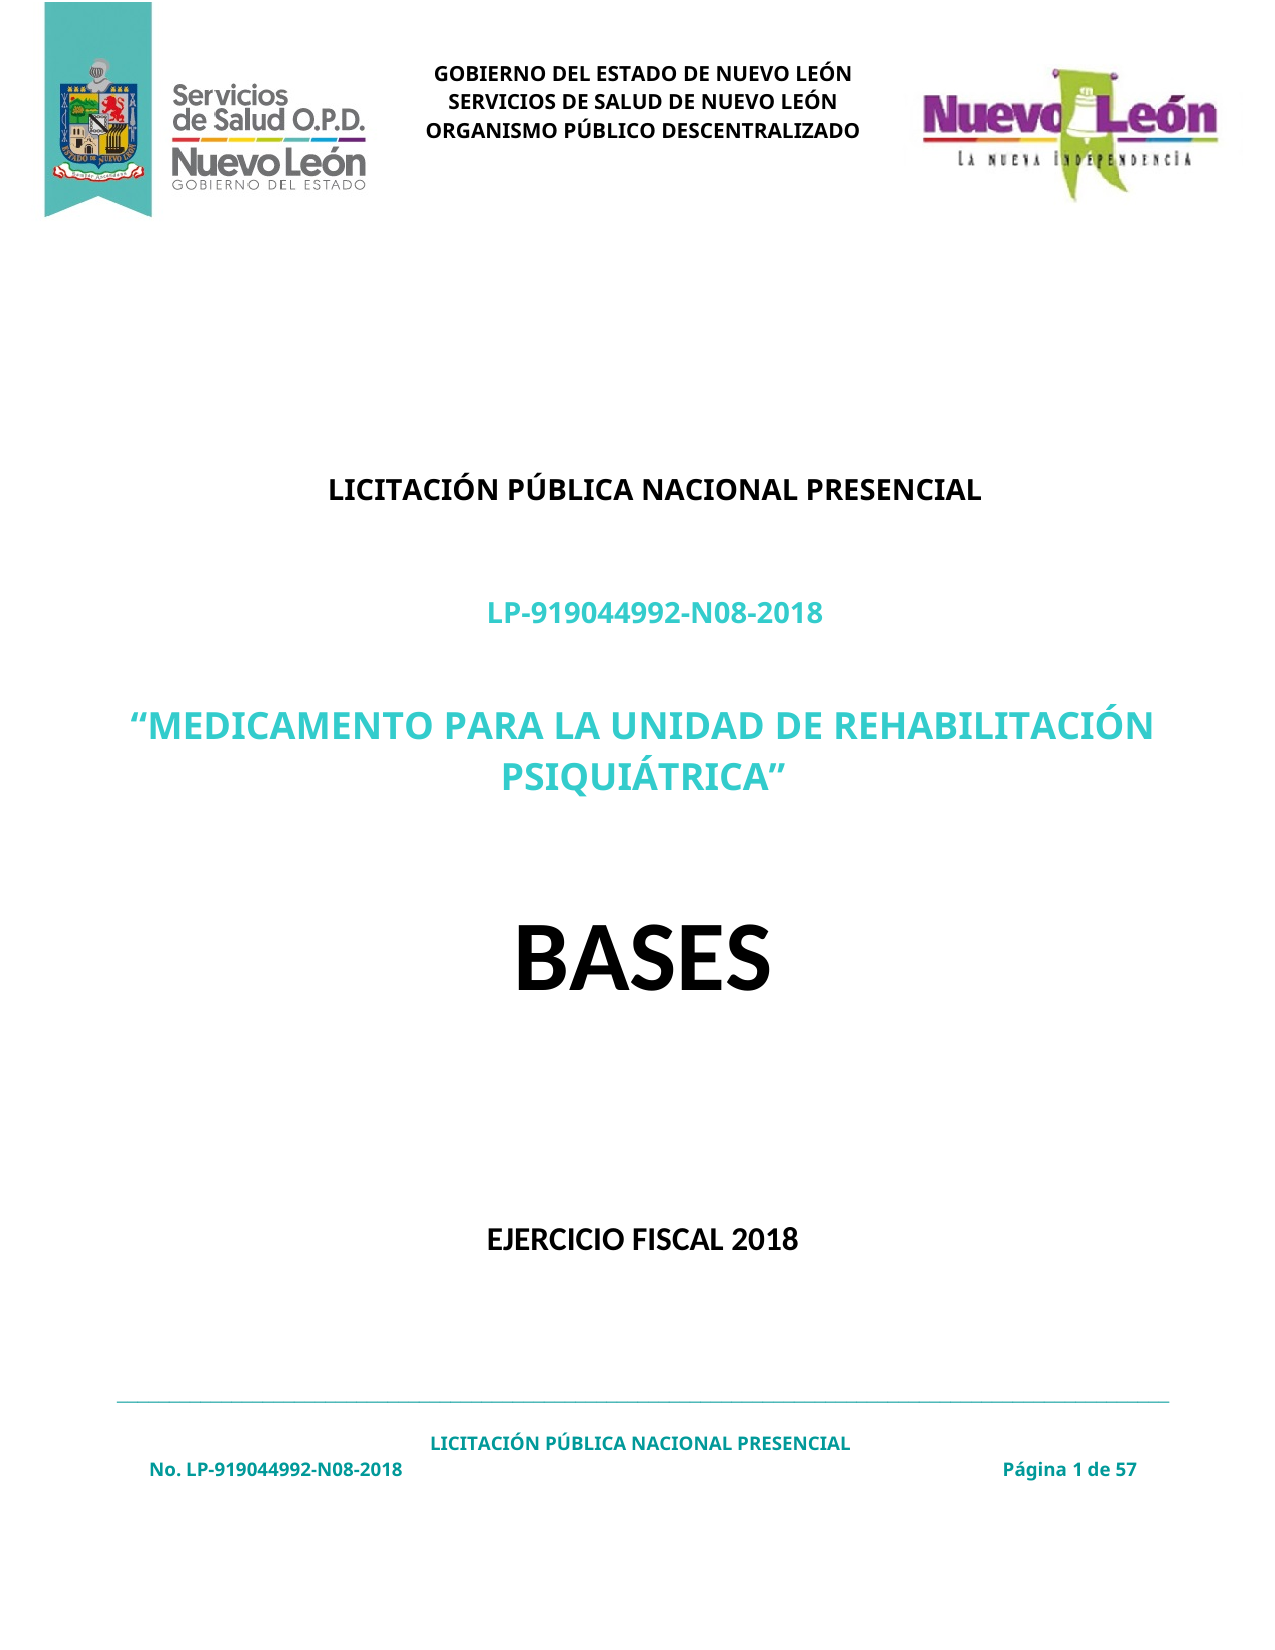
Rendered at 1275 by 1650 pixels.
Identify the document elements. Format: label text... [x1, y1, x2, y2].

text LICITACIÓN PÚBLICA NACIONAL PRESENCIAL [89, 469, 1221, 509]
picture [15, 2, 1249, 229]
subtitle LP-919044992-N08-2018 [89, 592, 1221, 632]
text EJERCICIO FISCAL 2018 [89, 1218, 1197, 1259]
text “MEDICAMENTO PARA LA UNIDAD DE REHABILITACIÓN PSIQUIÁTRICA” [89, 699, 1197, 801]
text BASES [89, 893, 1197, 1015]
